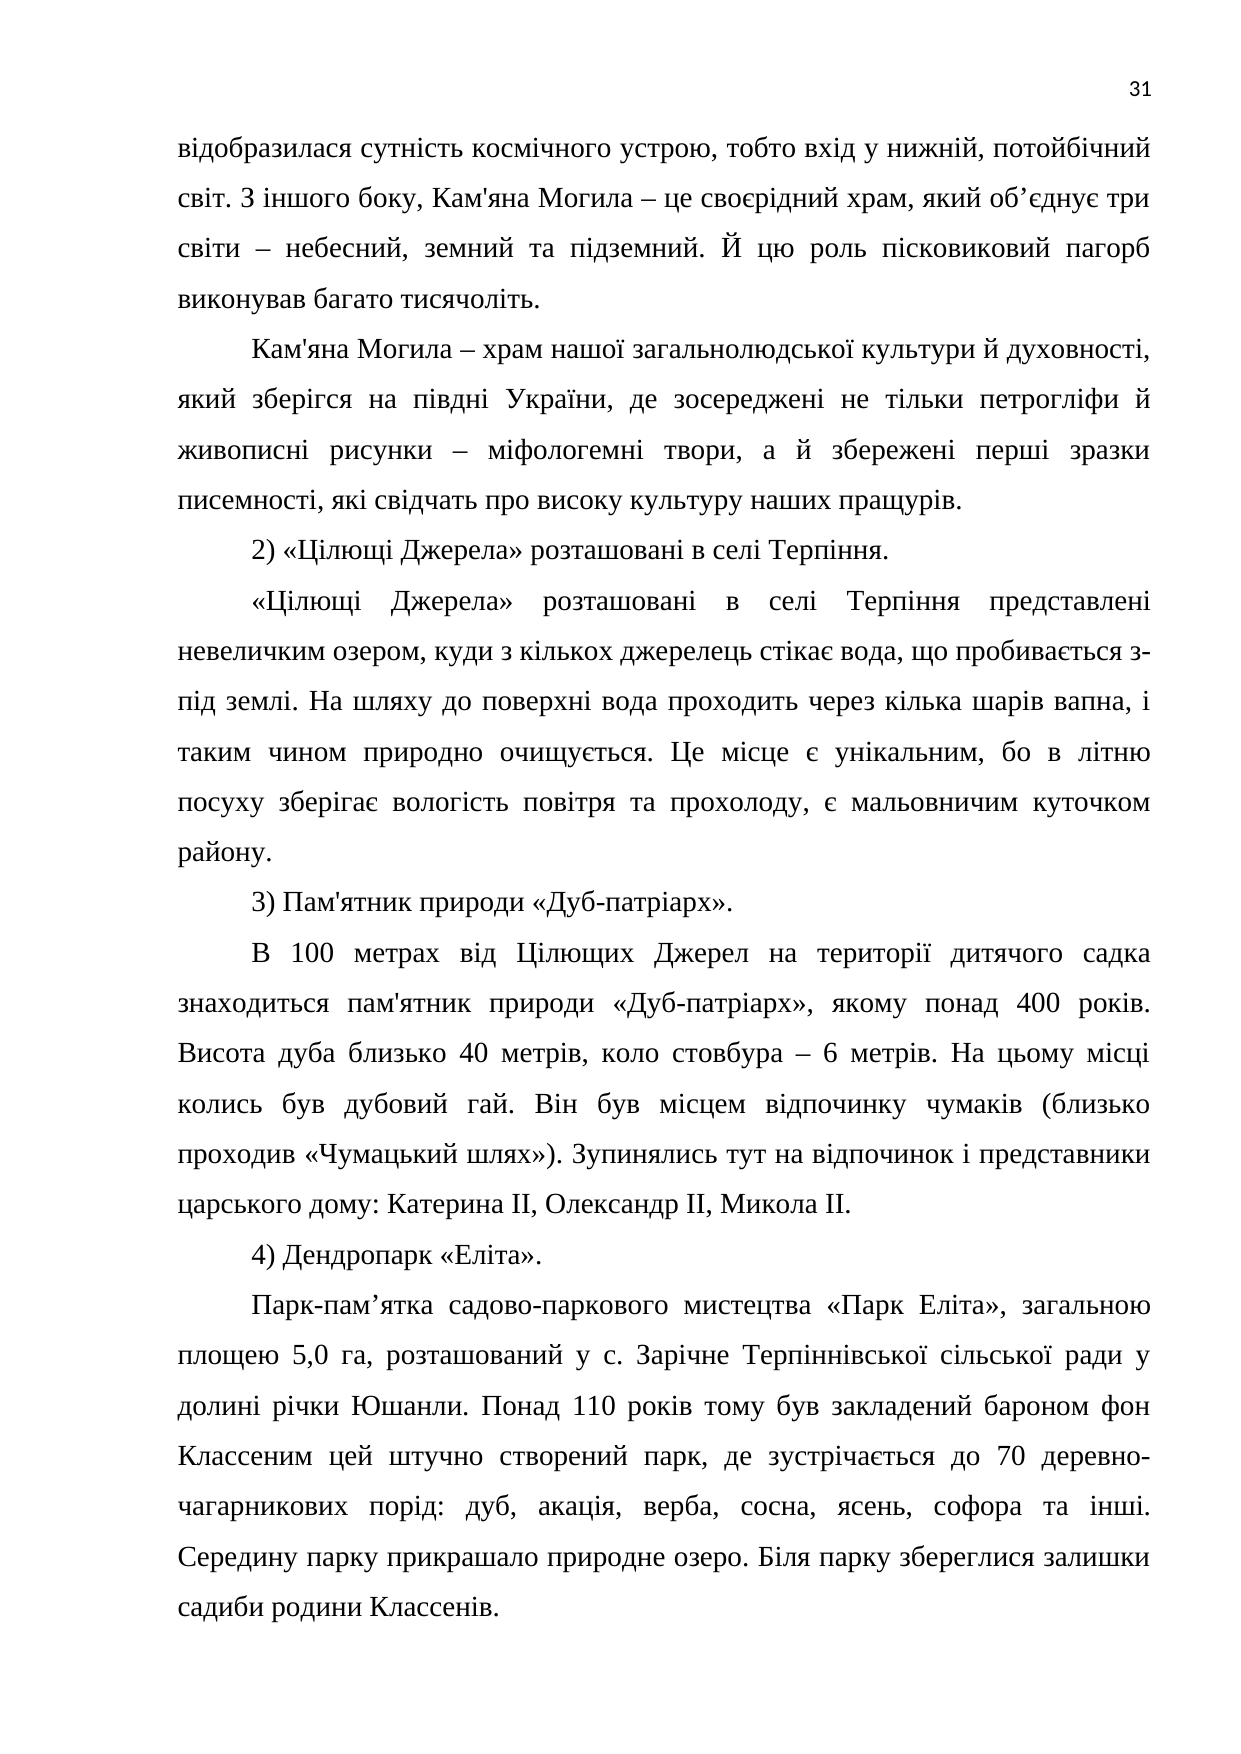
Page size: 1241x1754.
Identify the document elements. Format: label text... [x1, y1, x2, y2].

text «Цілющі Джерела» розташовані в селі Терпіння представлені невеличким озером, куди з кількох джерелець стікає вода, що пробивається з-під землі. На шляху до поверхні вода проходить через кілька шарів вапна, і таким чином природно очищується. Це місце є унікальним, бо в літню посуху зберігає вологість повітря та прохолоду, є мальовничим куточком району. [177, 583, 1152, 868]
text 4) Дендропарк «Еліта». [177, 1237, 1152, 1270]
text Кам'яна Могила – храм нашої загальнолюдської культури й духовності, який зберігся на півдні України, де зосереджені не тільки петрогліфи й живописні рисунки – міфологемні твори, а й збережені перші зразки писемності, які свідчать про високу культуру наших пращурів. [177, 331, 1152, 516]
text Парк-пам’ятка садово-паркового мистецтва «Парк Еліта», загальною площею , розташований у с. Зарічне Терпіннівської сільської ради у долині річки Юшанли. Понад 110 років тому був закладений бароном фон Классеним цей штучно створений парк, де зустрічається до 70 деревно-чагарникових порід: дуб, акація, верба, сосна, ясень, софора та інші. Середину парку прикрашало природне озеро. Біля парку збереглися залишки садиби родини Классенів. [177, 1287, 1152, 1622]
text В від Цілющих Джерел на території дитячого садка знаходиться пам'ятник природи «Дуб-патріарх», якому понад 400 років. Висота дуба близько 40 метрів, коло стовбура – 6 метрів. На цьому місці колись був дубовий гай. Він був місцем відпочинку чумаків (близько проходив «Чумацький шлях»). Зупинялись тут на відпочинок і представники царського дому: Катерина II, Олександр II, Микола II. [177, 935, 1152, 1220]
text 3) Пам'ятник природи «Дуб-патріарх». [177, 884, 1152, 918]
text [177, 130, 1152, 314]
text 2) «Цілющі Джерела» розташовані в селі Терпіння. [177, 532, 1152, 566]
